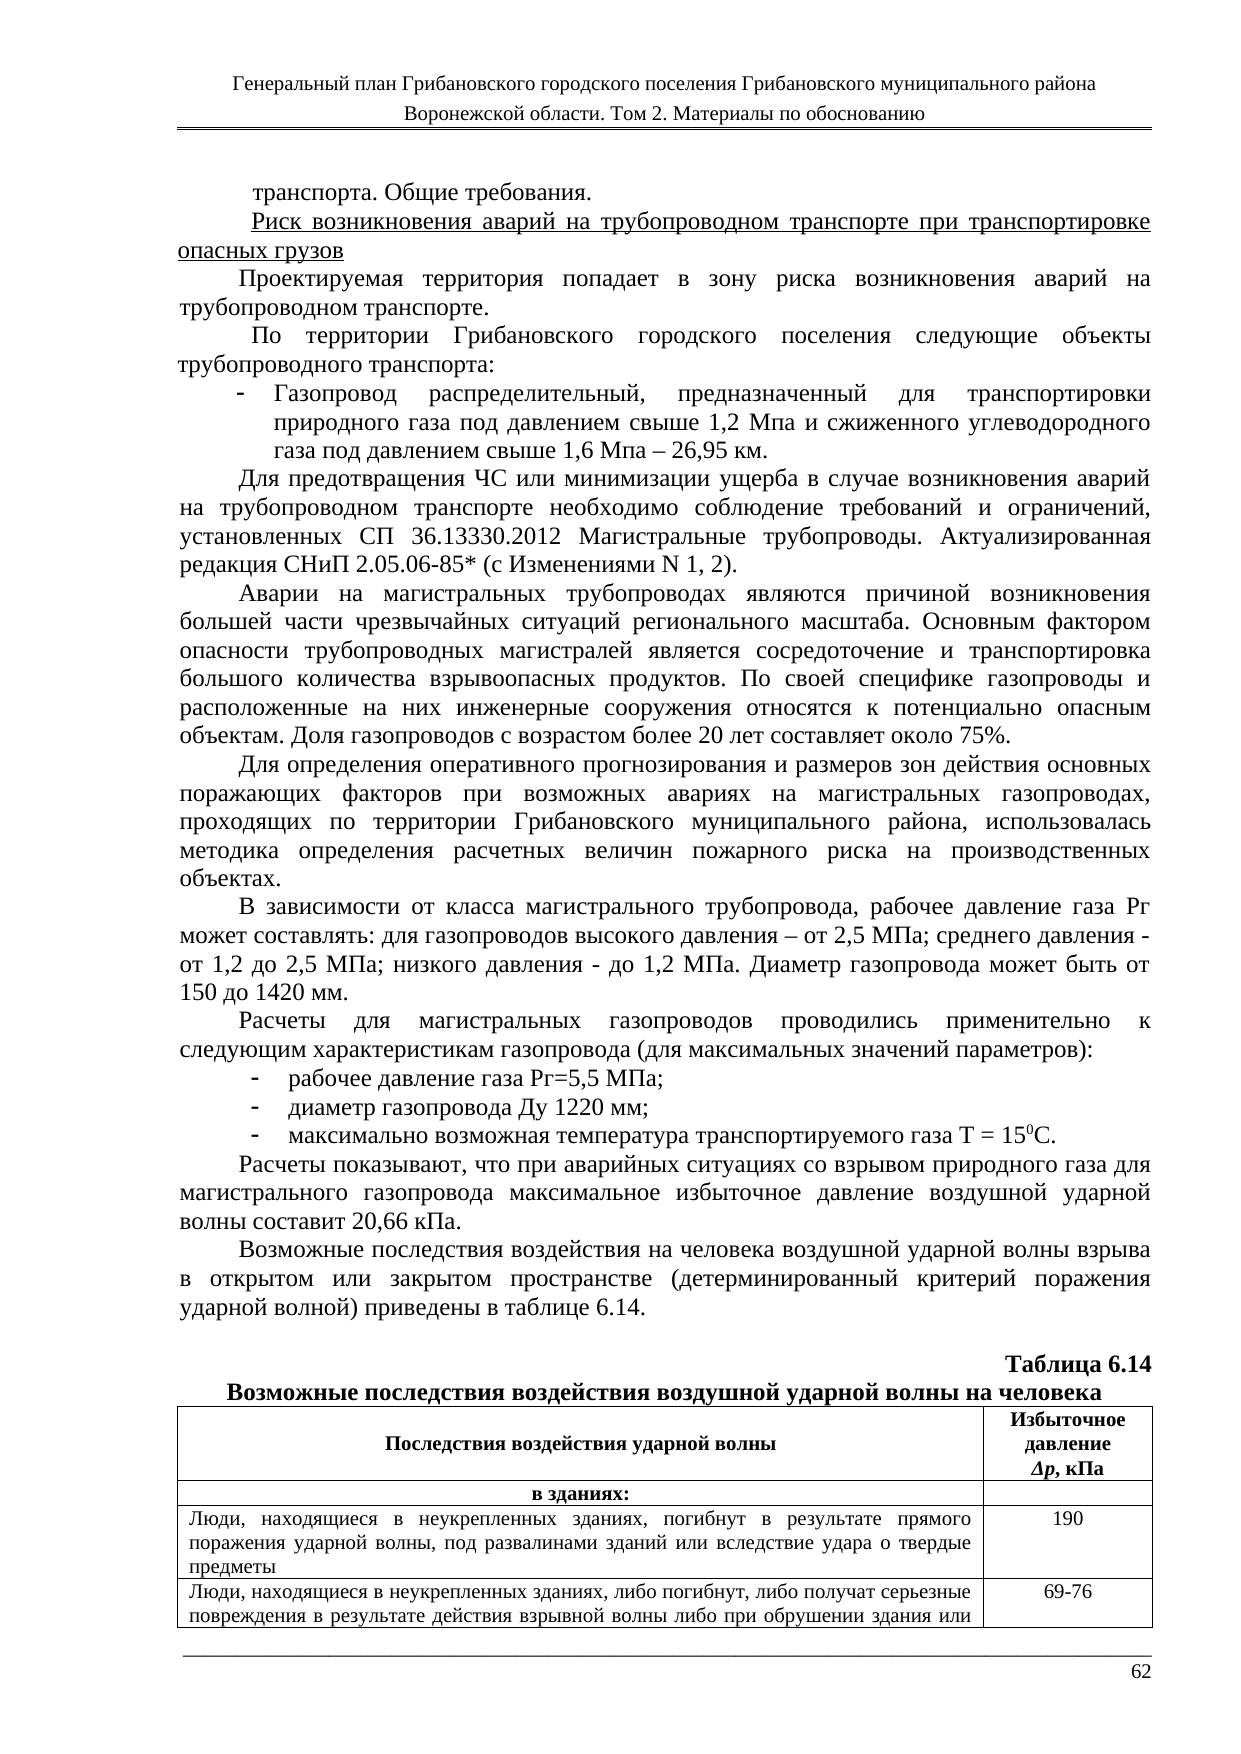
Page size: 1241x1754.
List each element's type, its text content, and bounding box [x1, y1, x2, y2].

text Для предотвращения ЧС или минимизации ущерба в случае возникновения аварий на трубопроводном транспорте необходимо соблюдение требований и ограничений, установленных СП 36.13330.2012 Магистральные трубопроводы. Актуализированная редакция СНиП 2.05.06-85* (с Изменениями N 1, 2). [179, 464, 1152, 578]
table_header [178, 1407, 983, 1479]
text Расчеты для магистральных газопроводов проводились применительно к следующим характеристикам газопровода (для максимальных значений параметров): [179, 1006, 1152, 1063]
list Газопровод распределительный, предназначенный для транспортировки природного газа под давлением свыше 1,2 Мпа и сжиженного углеводородного газа под давлением свыше 1,6 Мпа – 26,95 км. [236, 378, 1152, 464]
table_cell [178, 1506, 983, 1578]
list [215, 177, 1152, 206]
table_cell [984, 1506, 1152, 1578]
list максимально возможная температура транспортируемого газа Т = 150С. [251, 1121, 1152, 1149]
text Аварии на магистральных трубопроводах являются причиной возникновения большей части чрезвычайных ситуаций регионального масштаба. Основным фактором опасности трубопроводных магистралей является сосредоточение и транспортировка большого количества взрывоопасных продуктов. По своей специфике газопроводы и расположенные на них инженерные сооружения относятся к потенциально опасным объектам. Доля газопроводов с возрастом более 20 лет составляет около 75%. [179, 578, 1152, 749]
text В зависимости от класса магистрального трубопровода, рабочее давление газа Рг может составлять: для газопроводов высокого давления – от 2,5 МПа; среднего давления - от 1,2 до 2,5 МПа; низкого давления - до 1,2 МПа. Диаметр газопровода может быть от 150 до . [179, 892, 1152, 1006]
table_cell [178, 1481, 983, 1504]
text Проектируемая территория попадает в зону риска возникновения аварий на трубопроводном транспорте. [179, 263, 1152, 320]
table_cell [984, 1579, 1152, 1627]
list диаметр газопровода Ду 1220 мм; [251, 1092, 1152, 1121]
text Для определения оперативного прогнозирования и размеров зон действия основных поражающих факторов при возможных авариях на магистральных газопроводах, проходящих по территории Грибановского муниципального района, использовалась методика определения расчетных величин пожарного риска на производственных объектах. [179, 749, 1152, 892]
text Таблица 6.14 [177, 1349, 1152, 1377]
text Риск возникновения аварий на трубопроводном транспорте при транспортировке опасных грузов [177, 206, 1152, 263]
text Возможные последствия воздействия воздушной ударной волны на человека [177, 1377, 1152, 1406]
list рабочее давление газа Рг=5,5 МПа; [251, 1063, 1152, 1092]
text Возможные последствия воздействия на человека воздушной ударной волны взрыва в открытом или закрытом пространстве (детерминированный критерий поражения ударной волной) приведены в таблице 6.14. [179, 1235, 1152, 1320]
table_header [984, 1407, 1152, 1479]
text По территории Грибановского городского поселения следующие объекты трубопроводного транспорта: [177, 320, 1152, 378]
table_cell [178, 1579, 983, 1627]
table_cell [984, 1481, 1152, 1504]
text Расчеты показывают, что при аварийных ситуациях со взрывом природного газа для магистрального газопровода максимальное избыточное давление воздушной ударной волны составит 20,66 кПа. [179, 1149, 1152, 1235]
